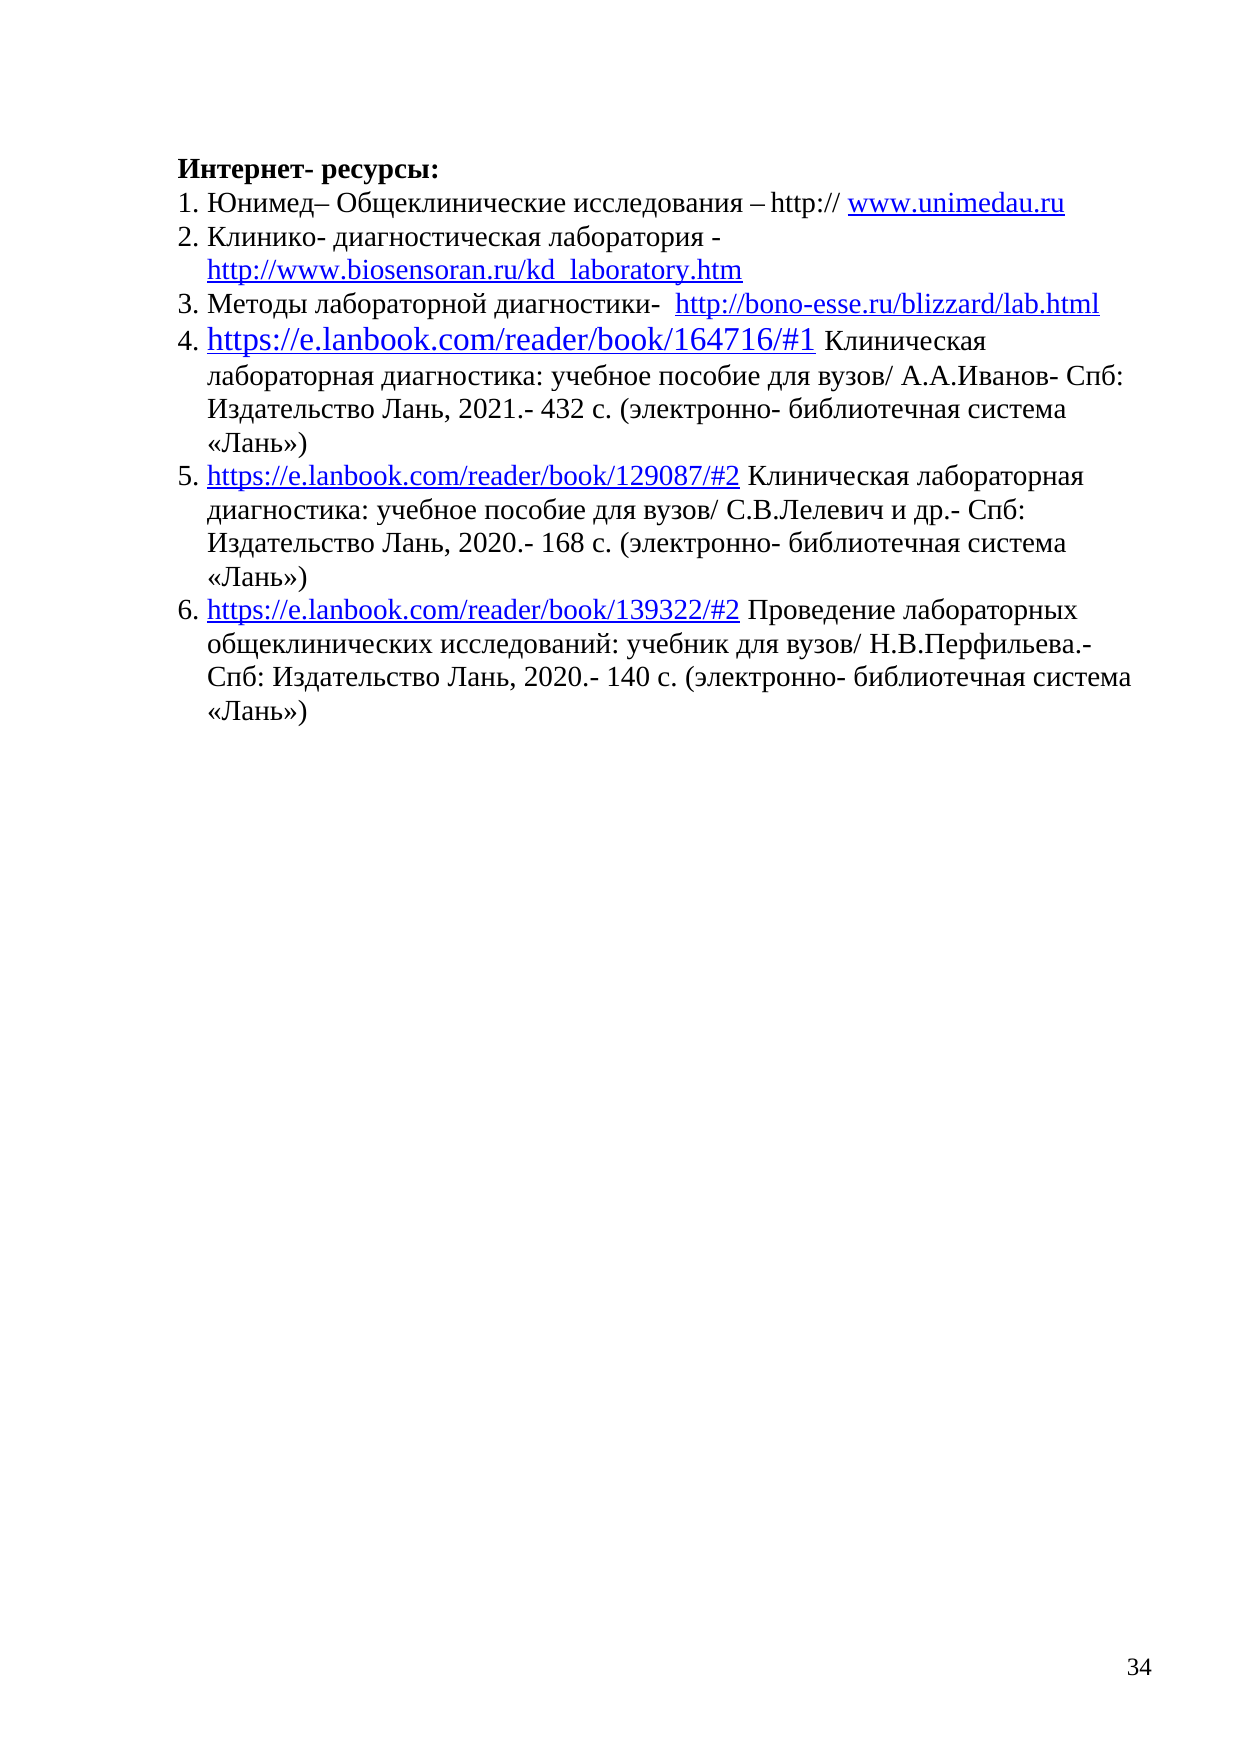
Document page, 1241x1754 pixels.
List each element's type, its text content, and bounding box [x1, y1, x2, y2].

text Интернет- ресурсы: [177, 152, 1152, 185]
list https://e.lanbook.com/reader/book/129087/#2 Клиническая лабораторная диагностика: учебное пособие для вузов/ С.В.Лелевич и др.- Спб: Издательство Лань, 2020.- 168 с. (электронно- библиотечная система «Лань») [177, 458, 1152, 592]
list https://e.lanbook.com/reader/book/139322/#2 Проведение лабораторных общеклинических исследований: учебник для вузов/ Н.В.Перфильева.- Спб: Издательство Лань, 2020.- 140 с. (электронно- библиотечная система «Лань») [177, 592, 1152, 727]
list Клинико- диагностическая лаборатория - http://www.biosensoran.ru/kd_laboratory.htm [177, 219, 1152, 286]
list Юнимед– Общеклинические исследования – http:// www.unimedau.ru [177, 185, 1152, 219]
list Методы лабораторной диагностики- http://bono-esse.ru/blizzard/lab.html [177, 286, 1152, 319]
list https://e.lanbook.com/reader/book/164716/#1 Клиническая лабораторная диагностика: учебное пособие для вузов/ А.А.Иванов- Спб: Издательство Лань, 2021.- 432 с. (электронно- библиотечная система «Лань») [177, 319, 1152, 458]
